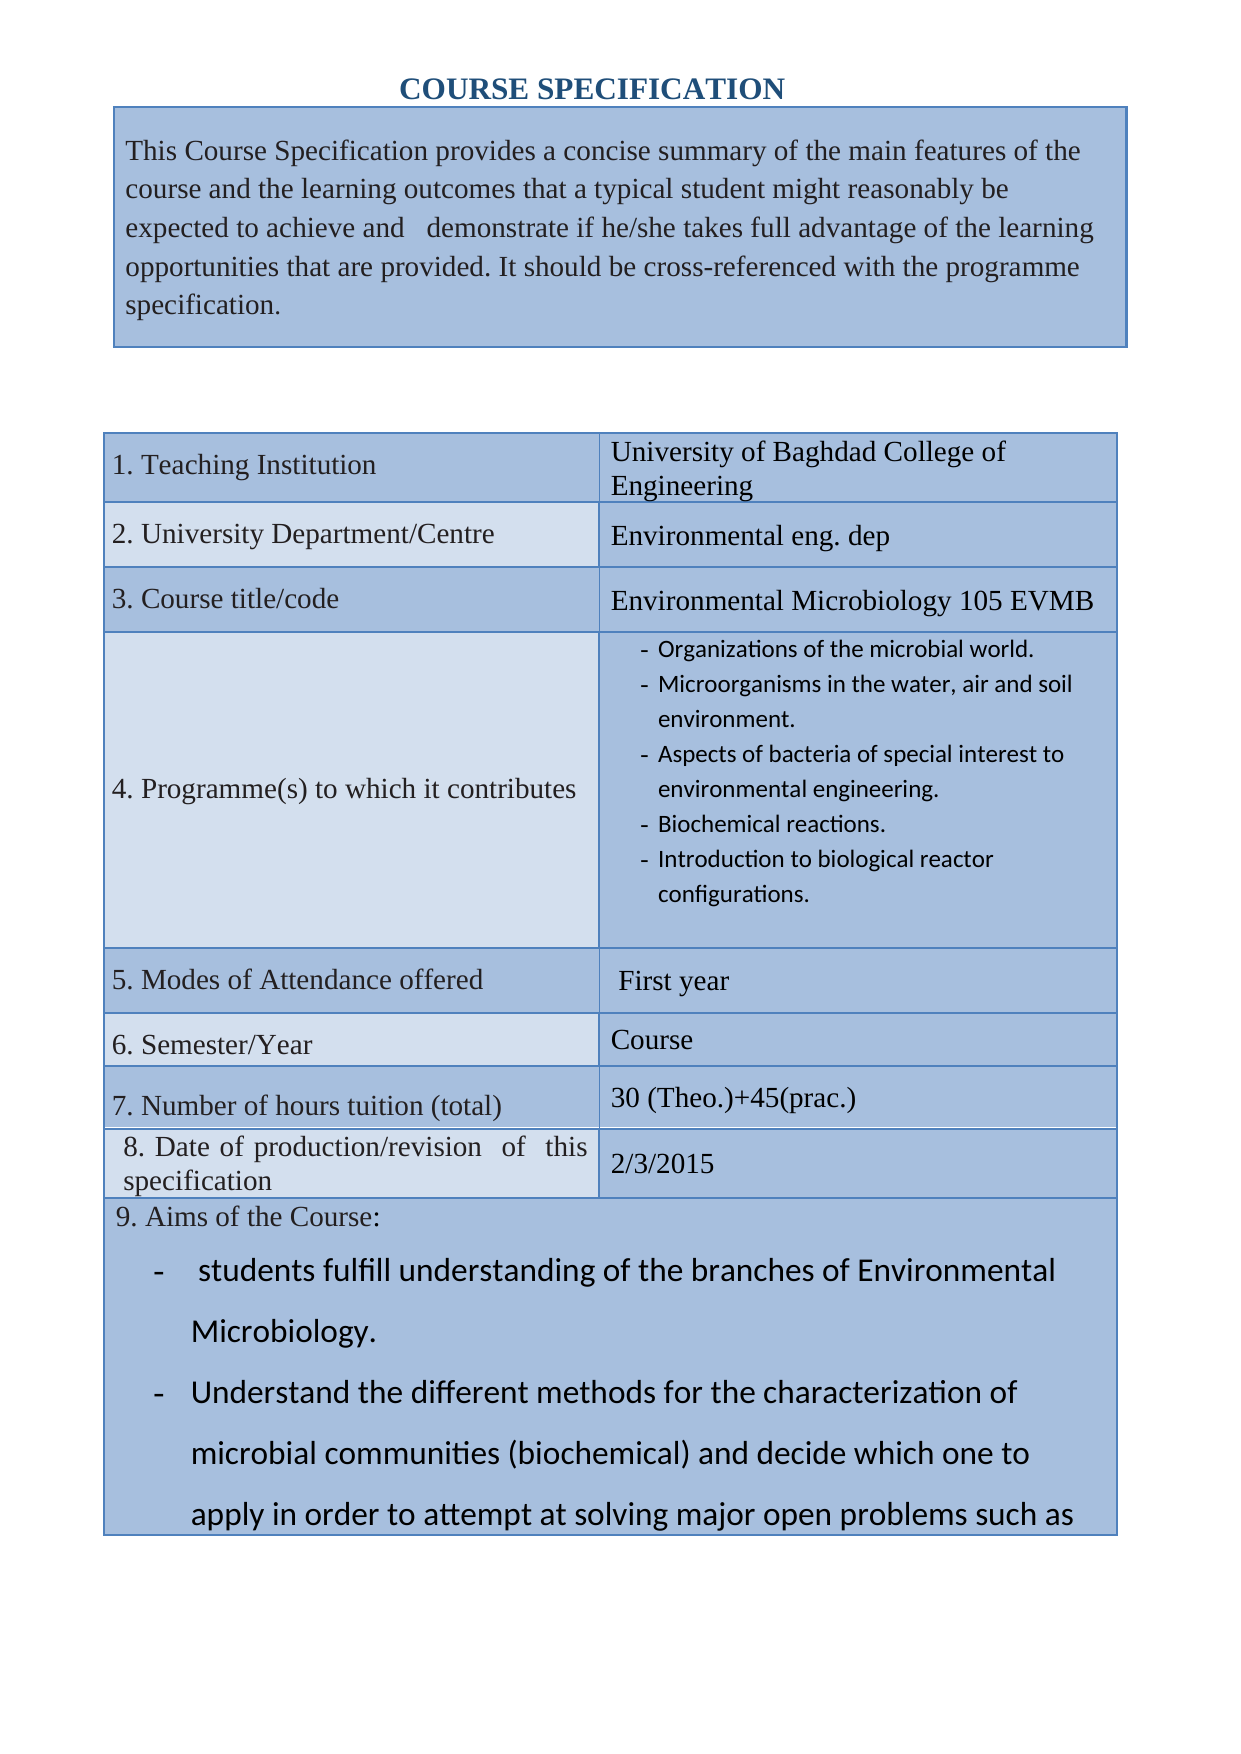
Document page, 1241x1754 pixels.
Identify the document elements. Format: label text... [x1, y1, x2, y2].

table_cell 2. University Department/Centre [105, 503, 598, 566]
table_cell 8. Date of production/revision of this specification [105, 1130, 598, 1197]
table_cell First year [600, 949, 1116, 1012]
table_cell 30 (Theo.)+45(prac.) [600, 1067, 1116, 1127]
table_header This Course Specification provides a concise summary of the main features of the course and the learning outcomes that a typical student might reasonably be expected to achieve and demonstrate if he/she takes full advantage of the learning opportunities that are provided. It should be cross-referenced with the programme specification. [115, 108, 1125, 346]
table_cell 7. Number of hours tuition (total) [105, 1067, 599, 1127]
table_cell 2/3/2015 [600, 1130, 1116, 1197]
table_cell 4. Programme(s) to which it contributes [105, 633, 598, 947]
table_cell 6. Semester/Year [105, 1014, 598, 1065]
table_cell Environmental eng. dep [600, 503, 1116, 566]
table_header University of Baghdad College of Engineering [600, 434, 1116, 501]
table_cell Course [600, 1014, 1116, 1065]
text COURSE SPECIFICATION [131, 74, 1053, 106]
table_cell 5. Modes of Attendance offered [105, 949, 599, 1012]
table_header 1. Teaching Institution [105, 434, 599, 501]
table_cell 3. Course title/code [105, 568, 599, 631]
table_cell Organizations of the microbial world. Microorganisms in the water, air and soil environment. Aspects of bacteria of special interest to environmental engineering. Biochemical reactions. Introduction to biological reactor configurations. [600, 633, 1116, 947]
table_cell Environmental Microbiology 105 EVMB [600, 568, 1116, 631]
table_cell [105, 1199, 1116, 1534]
